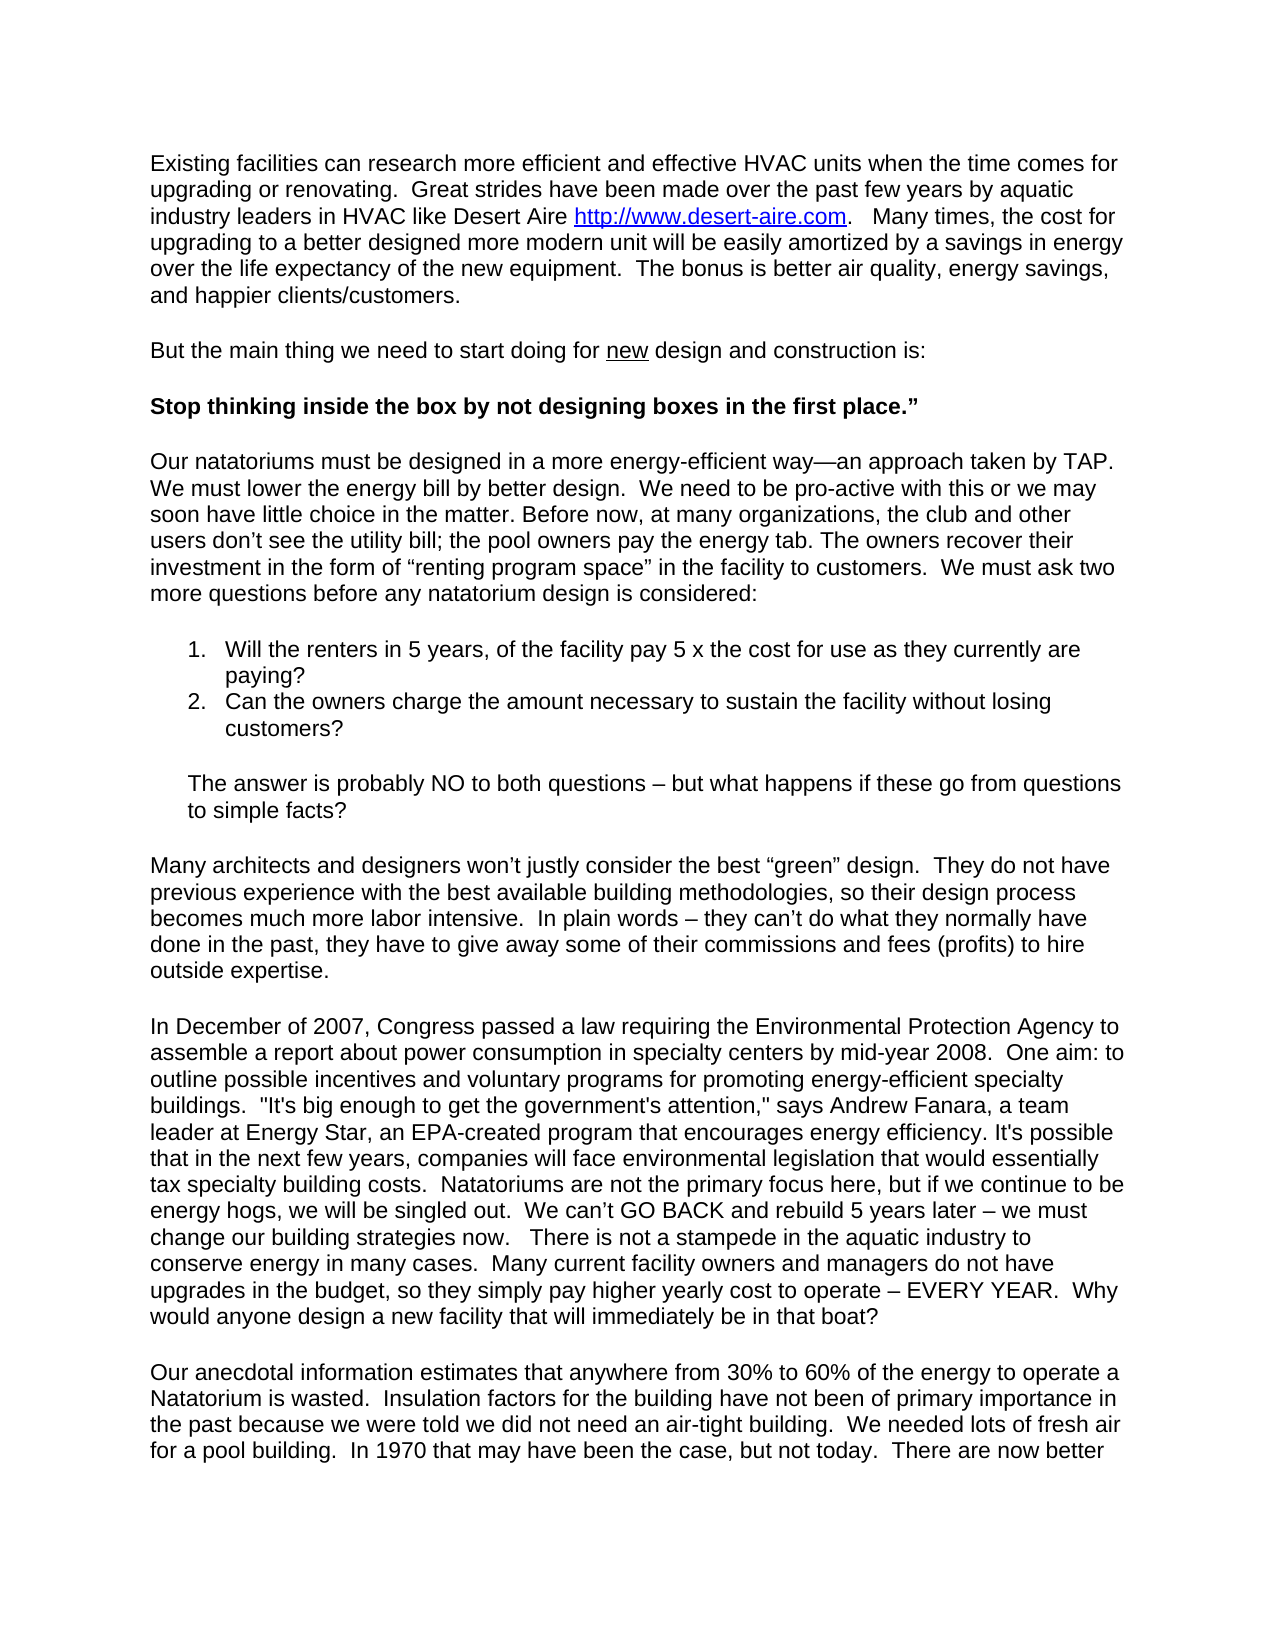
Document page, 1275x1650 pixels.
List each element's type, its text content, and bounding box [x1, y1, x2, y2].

text The answer is probably NO to both questions – but what happens if these go from questions to simple facts? [187, 770, 1125, 823]
list Will the renters in 5 years, of the facility pay 5 x the cost for use as they currently are paying? [187, 636, 1125, 688]
text Our natatoriums must be designed in a more energy-efficient way—an approach taken by TAP. We must lower the energy bill by better design. We need to be pro-active with this or we may soon have little choice in the matter. Before now, at many organizations, the club and other users don’t see the utility bill; the pool owners pay the energy tab. The owners recover their investment in the form of “renting program space” in the facility to customers. We must ask two more questions before any natatorium design is considered: [150, 448, 1125, 606]
text Many architects and designers won’t justly consider the best “green” design. They do not have previous experience with the best available building methodologies, so their design process becomes much more labor intensive. In plain words – they can’t do what they normally have done in the past, they have to give away some of their commissions and fees (profits) to hire outside expertise. [150, 852, 1125, 984]
text Existing facilities can research more efficient and effective HVAC units when the time comes for upgrading or renovating. Great strides have been made over the past few years by aquatic industry leaders in HVAC like Desert Aire http://www.desert-aire.com. Many times, the cost for upgrading to a better designed more modern unit will be easily amortized by a savings in energy over the life expectancy of the new equipment. The bonus is better air quality, energy savings, and happier clients/customers. [150, 150, 1125, 308]
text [150, 1358, 1125, 1464]
text In December of 2007, Congress passed a law requiring the Environmental Protection Agency to assemble a report about power consumption in specialty centers by mid-year 2008. One aim: to outline possible incentives and voluntary programs for promoting energy-efficient specialty buildings. "It's big enough to get the government's attention," says Andrew Fanara, a team leader at Energy Star, an EPA-created program that encourages energy efficiency. It's possible that in the next few years, companies will face environmental legislation that would essentially tax specialty building costs. Natatoriums are not the primary focus here, but if we continue to be energy hogs, we will be singled out. We can’t GO BACK and rebuild 5 years later – we must change our building strategies now. There is not a stampede in the aquatic industry to conserve energy in many cases. Many current facility owners and managers do not have upgrades in the budget, so they simply pay higher yearly cost to operate – EVERY YEAR. Why would anyone design a new facility that will immediately be in that boat? [150, 1013, 1125, 1329]
list Can the owners charge the amount necessary to sustain the facility without losing customers? [187, 688, 1125, 741]
text Stop thinking inside the box by not designing boxes in the first place.” [150, 393, 1125, 419]
text But the main thing we need to start doing for new design and construction is: [150, 337, 1125, 364]
